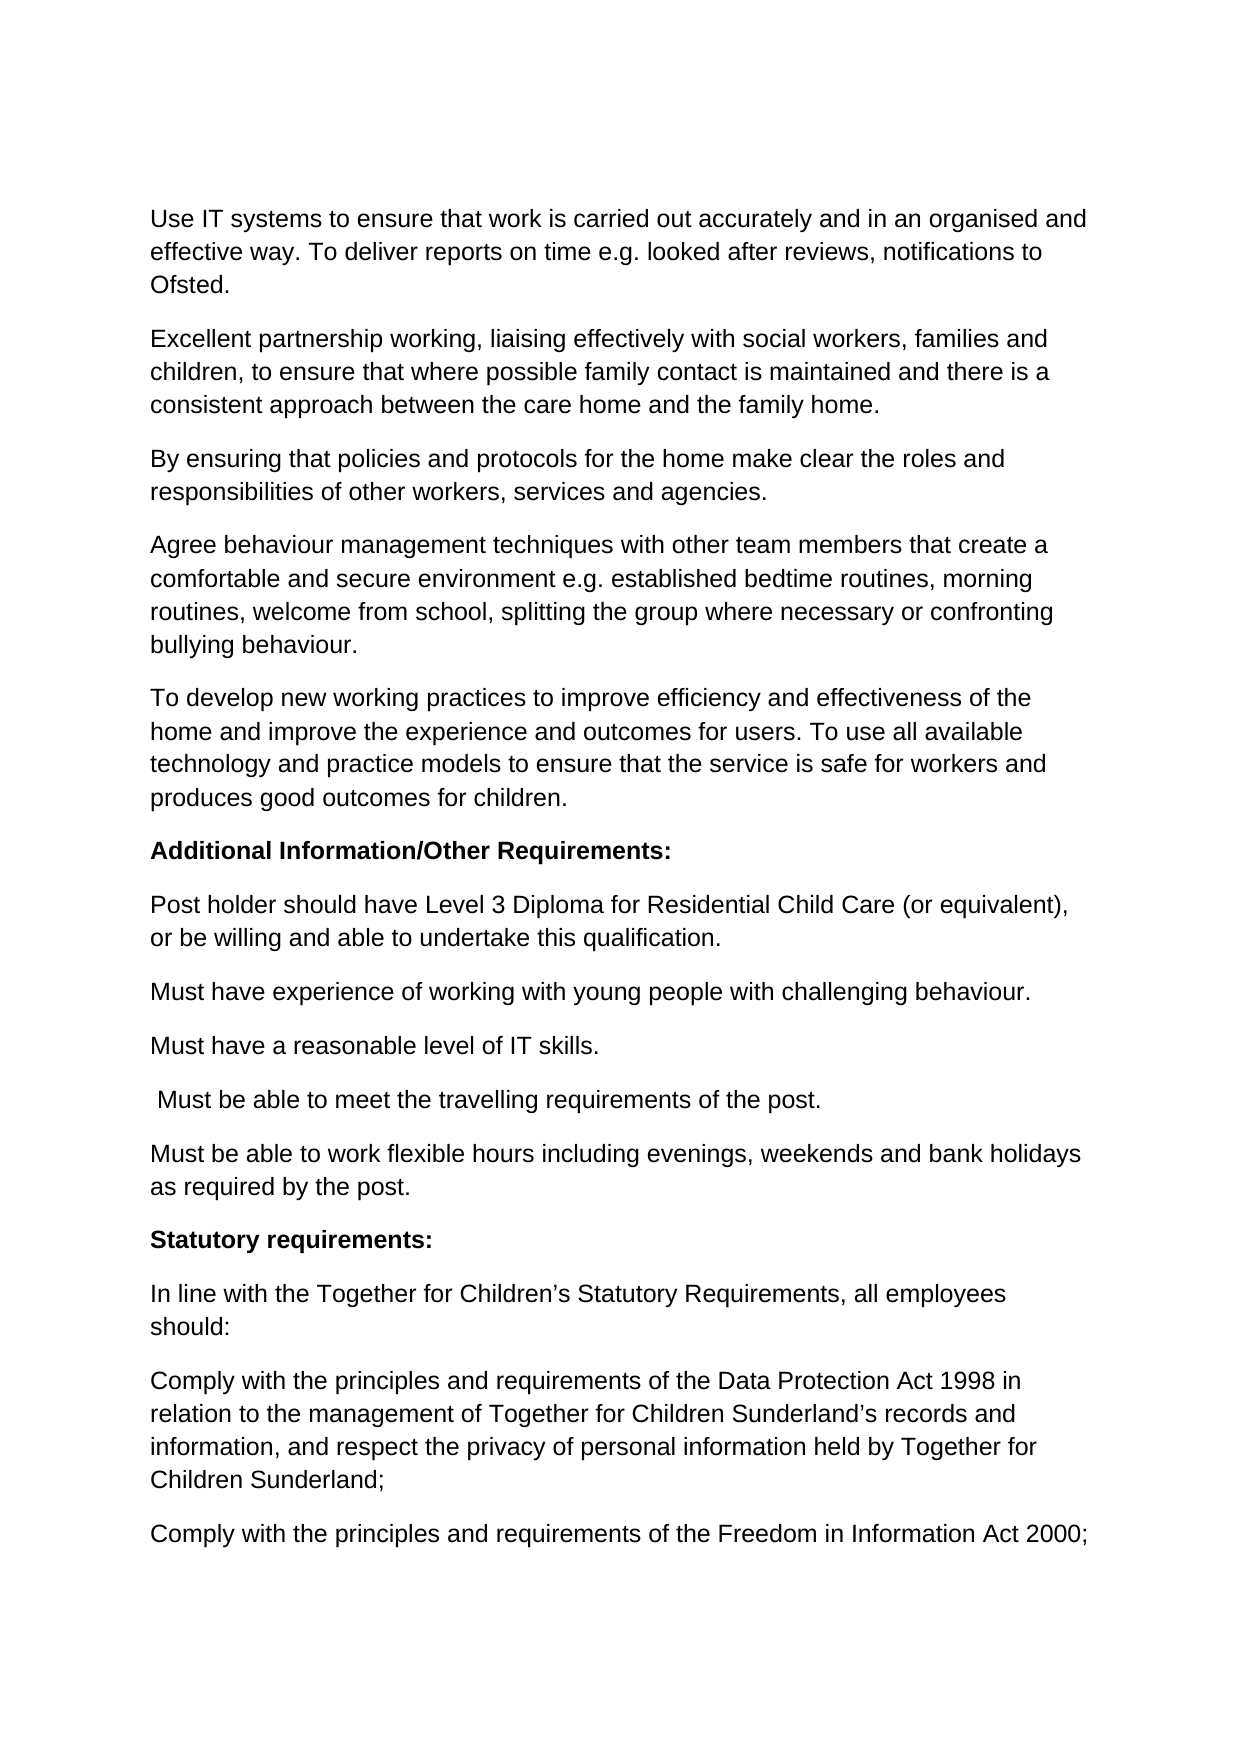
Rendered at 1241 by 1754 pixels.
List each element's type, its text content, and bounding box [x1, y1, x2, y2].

text Use IT systems to ensure that work is carried out accurately and in an organised and effective way. To deliver reports on time e.g. looked after reviews, notifications to Ofsted. [150, 204, 1090, 299]
text Additional Information/Other Requirements: [150, 836, 1090, 865]
text Post holder should have Level 3 Diploma for Residential Child Care (or equivalent), or be willing and able to undertake this qualification. [150, 890, 1090, 952]
text Statutory requirements: [150, 1226, 1090, 1254]
text Comply with the principles and requirements of the Data Protection Act 1998 in relation to the management of Together for Children Sunderland’s records and information, and respect the privacy of personal information held by Together for Children Sunderland; [150, 1366, 1090, 1494]
text Must be able to work flexible hours including evenings, weekends and bank holidays as required by the post. [150, 1139, 1090, 1200]
text By ensuring that policies and protocols for the home make clear the roles and responsibilities of other workers, services and agencies. [150, 444, 1090, 505]
text Must be able to meet the travelling requirements of the post. [150, 1085, 1090, 1113]
text Excellent partnership working, liaising effectively with social workers, families and children, to ensure that where possible family contact is maintained and there is a consistent approach between the care home and the family home. [150, 324, 1090, 418]
text Comply with the principles and requirements of the Freedom in Information Act 2000; [150, 1519, 1090, 1548]
text Agree behaviour management techniques with other team members that create a comfortable and secure environment e.g. established bedtime routines, morning routines, welcome from school, splitting the group where necessary or confronting bullying behaviour. [150, 531, 1090, 658]
text Must have a reasonable level of IT skills. [150, 1031, 1090, 1060]
text Must have experience of working with young people with challenging behaviour. [150, 977, 1090, 1006]
text In line with the Together for Children’s Statutory Requirements, all employees should: [150, 1279, 1090, 1341]
text To develop new working practices to improve efficiency and effectiveness of the home and improve the experience and outcomes for users. To use all available technology and practice models to ensure that the service is safe for workers and produces good outcomes for children. [150, 683, 1090, 811]
